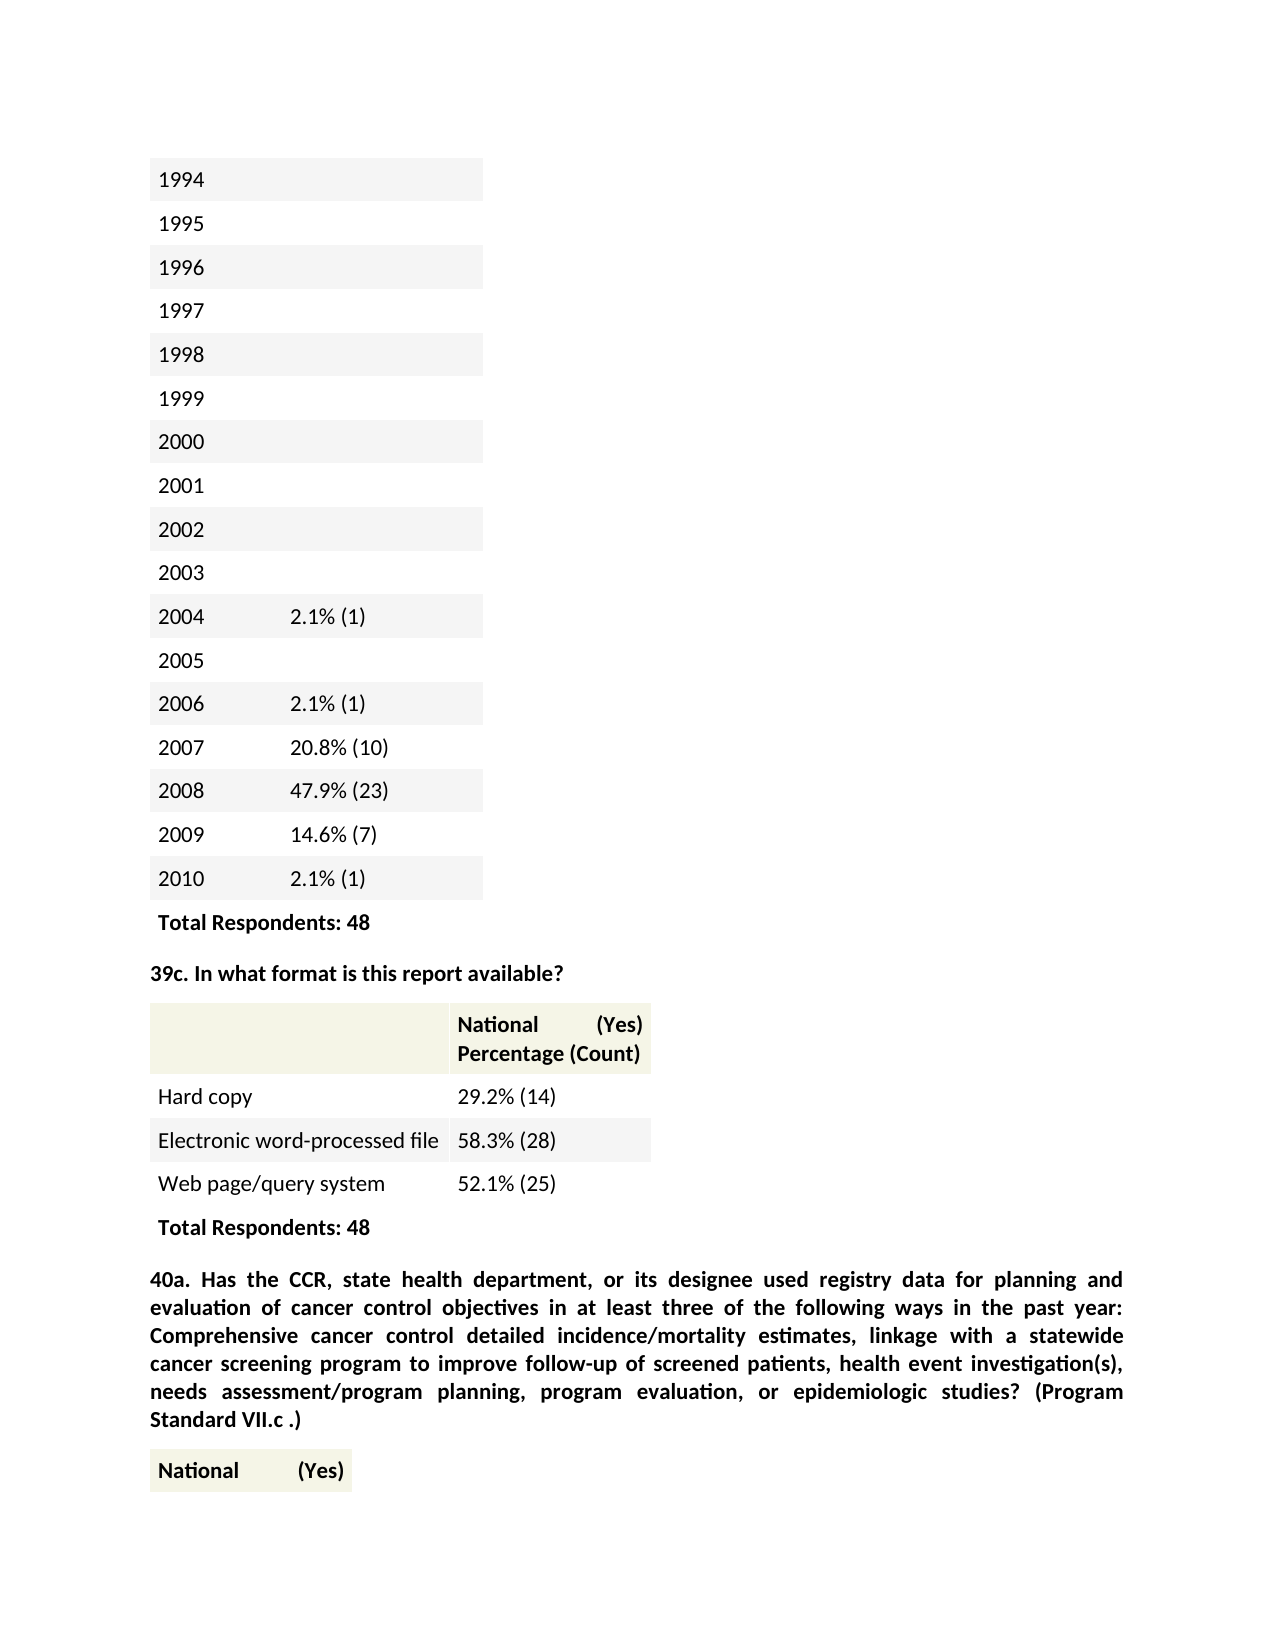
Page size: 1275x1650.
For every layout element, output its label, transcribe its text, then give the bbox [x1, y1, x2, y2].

table_cell 40a. Has the CCR, state health department, or its designee used registry data for planning and evaluation of cancer control objectives in at least three of the following ways in the past year: Comprehensive cancer control detailed incidence/mortality estimates, linkage with a statewide cancer screening program to improve follow-up of screened patients, health event investigation(s), needs assessment/program planning, program evaluation, or epidemiologic studies? (Program Standard VII.c .) [142, 1257, 1133, 1441]
table_cell [142, 150, 1133, 951]
table_cell [142, 1441, 1133, 1500]
table_cell 39c. In what format is this report available? [142, 951, 1133, 995]
table_cell [142, 995, 1133, 1257]
